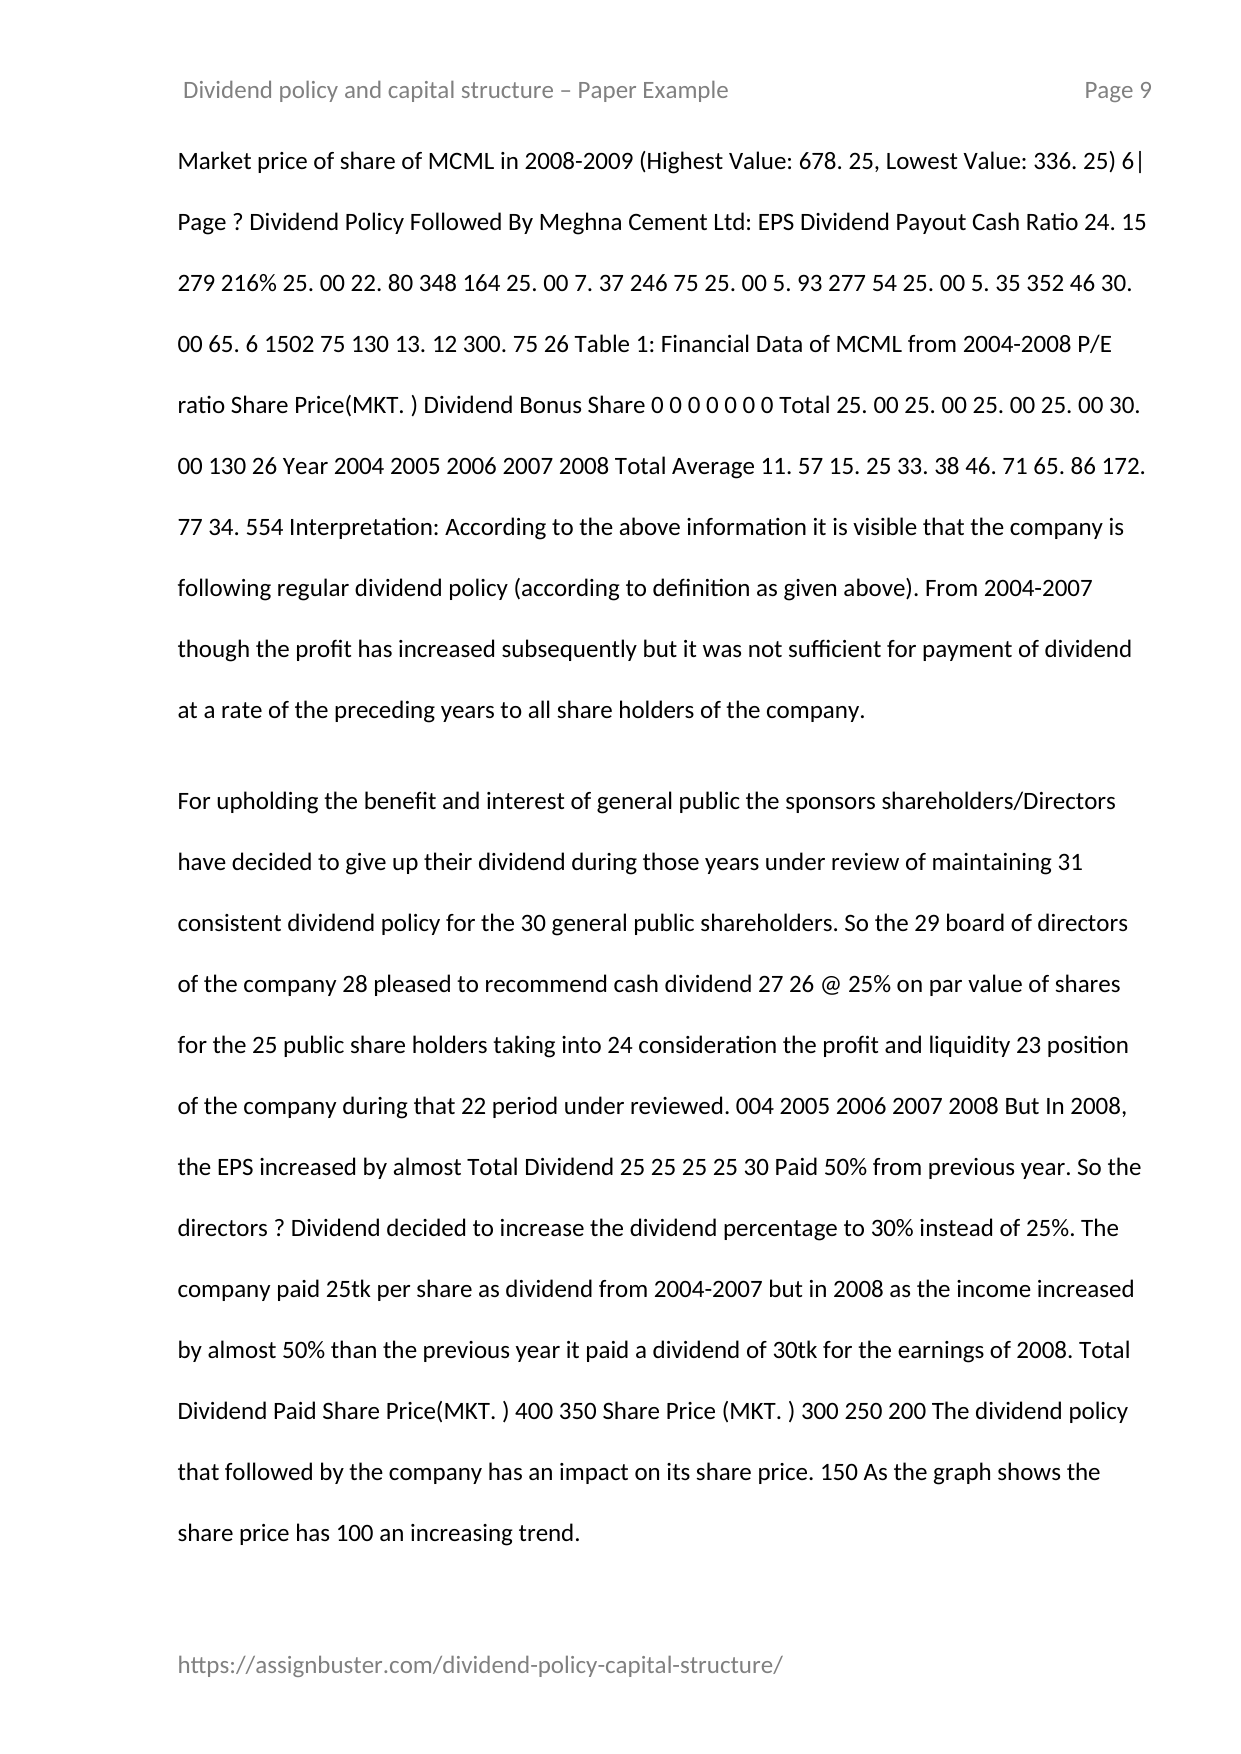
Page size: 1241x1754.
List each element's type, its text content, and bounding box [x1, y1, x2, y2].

text For upholding the benefit and interest of general public the sponsors shareholders/Directors have decided to give up their dividend during those years under review of maintaining 31 consistent dividend policy for the 30 general public shareholders. So the 29 board of directors of the company 28 pleased to recommend cash dividend 27 26 @ 25% on par value of shares for the 25 public share holders taking into 24 consideration the profit and liquidity 23 position of the company during that 22 period under reviewed. 004 2005 2006 2007 2008 But In 2008, the EPS increased by almost Total Dividend 25 25 25 25 30 Paid 50% from previous year. So the directors ? Dividend decided to increase the dividend percentage to 30% instead of 25%. The company paid 25tk per share as dividend from 2004-2007 but in 2008 as the income increased by almost 50% than the previous year it paid a dividend of 30tk for the earnings of 2008. Total Dividend Paid Share Price(MKT. ) 400 350 Share Price (MKT. ) 300 250 200 The dividend policy that followed by the company has an impact on its share price. 150 As the graph shows the share price has 100 an increasing trend. [177, 785, 1152, 1548]
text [177, 145, 1152, 725]
